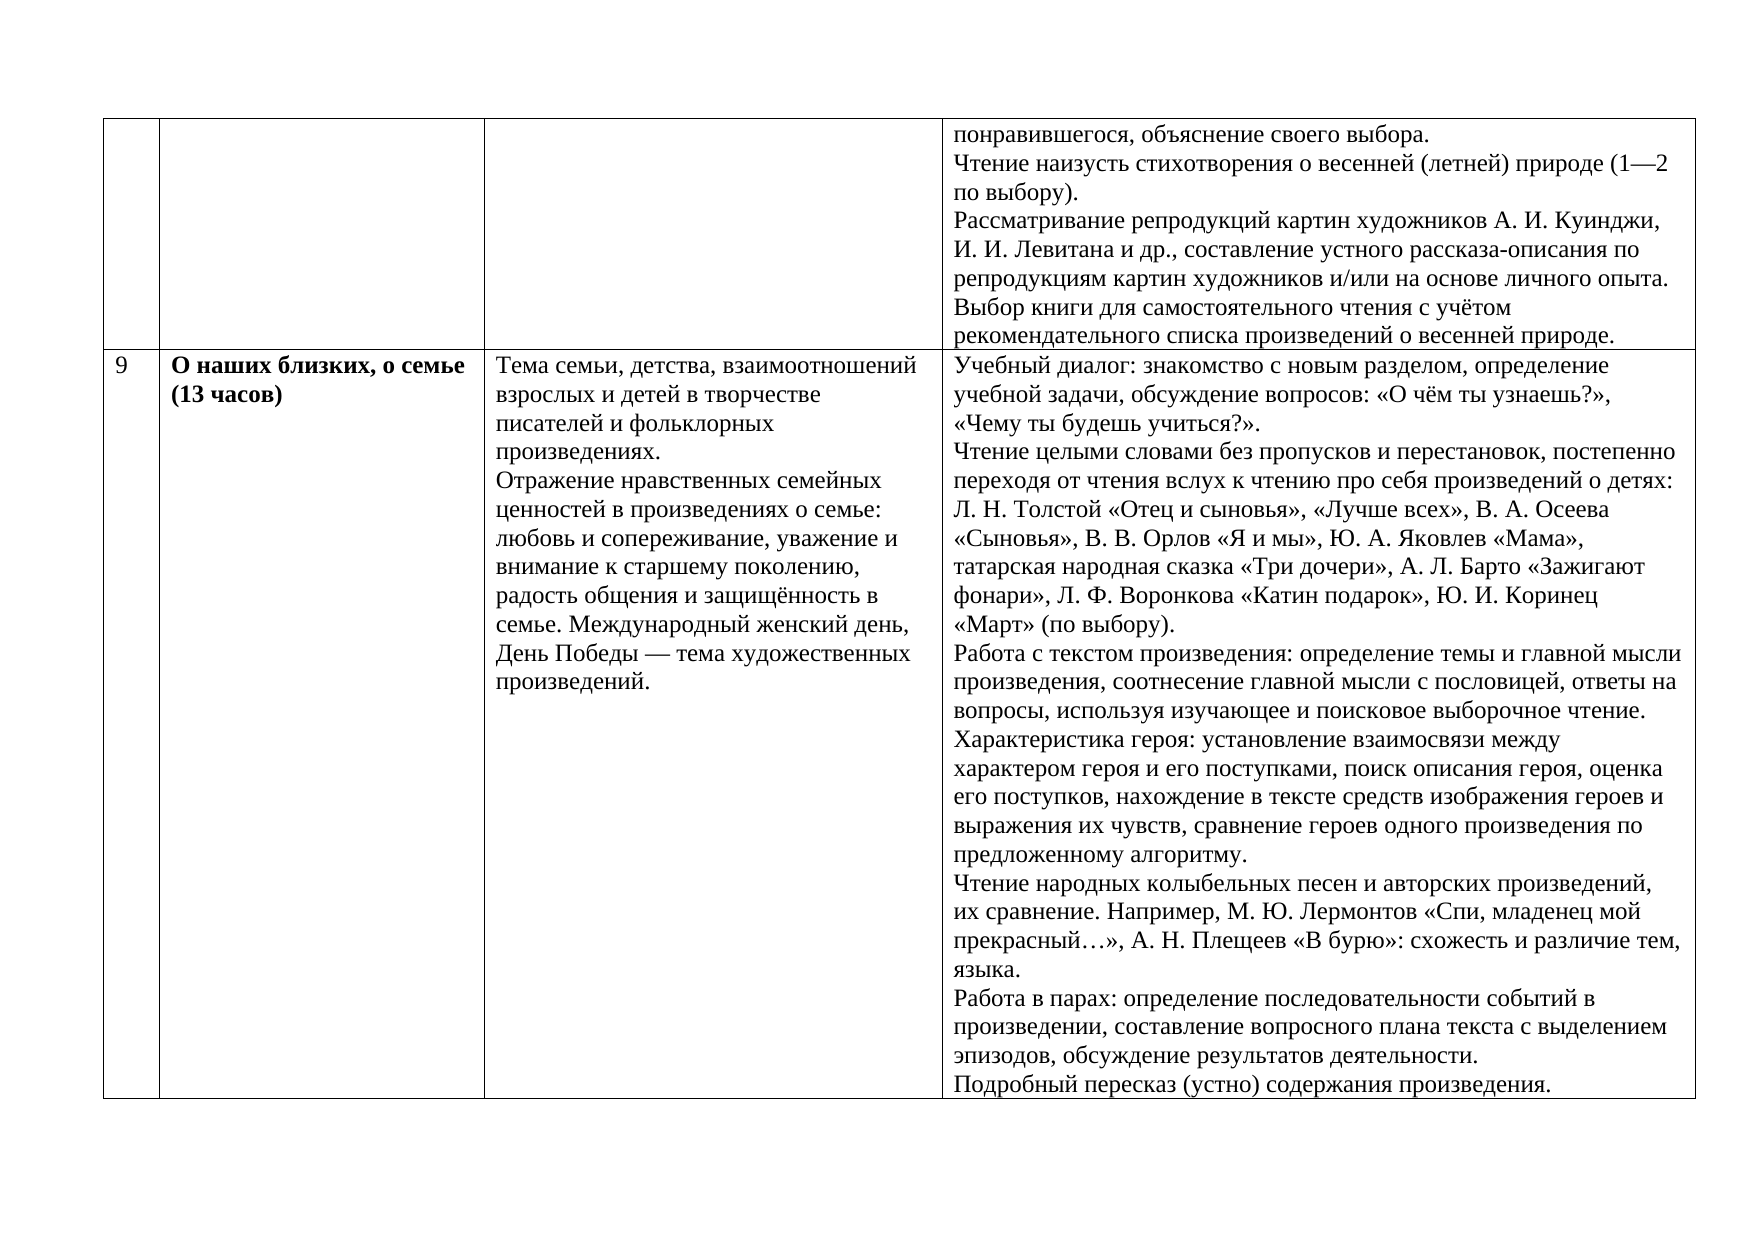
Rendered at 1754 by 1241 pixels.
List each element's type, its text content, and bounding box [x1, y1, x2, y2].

table_cell 8 [104, 119, 159, 349]
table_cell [160, 350, 484, 1098]
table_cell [160, 119, 484, 349]
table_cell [943, 350, 1695, 1098]
table_cell 9 [104, 350, 159, 1098]
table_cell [485, 350, 942, 1098]
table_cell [943, 119, 1695, 349]
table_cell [485, 119, 942, 349]
